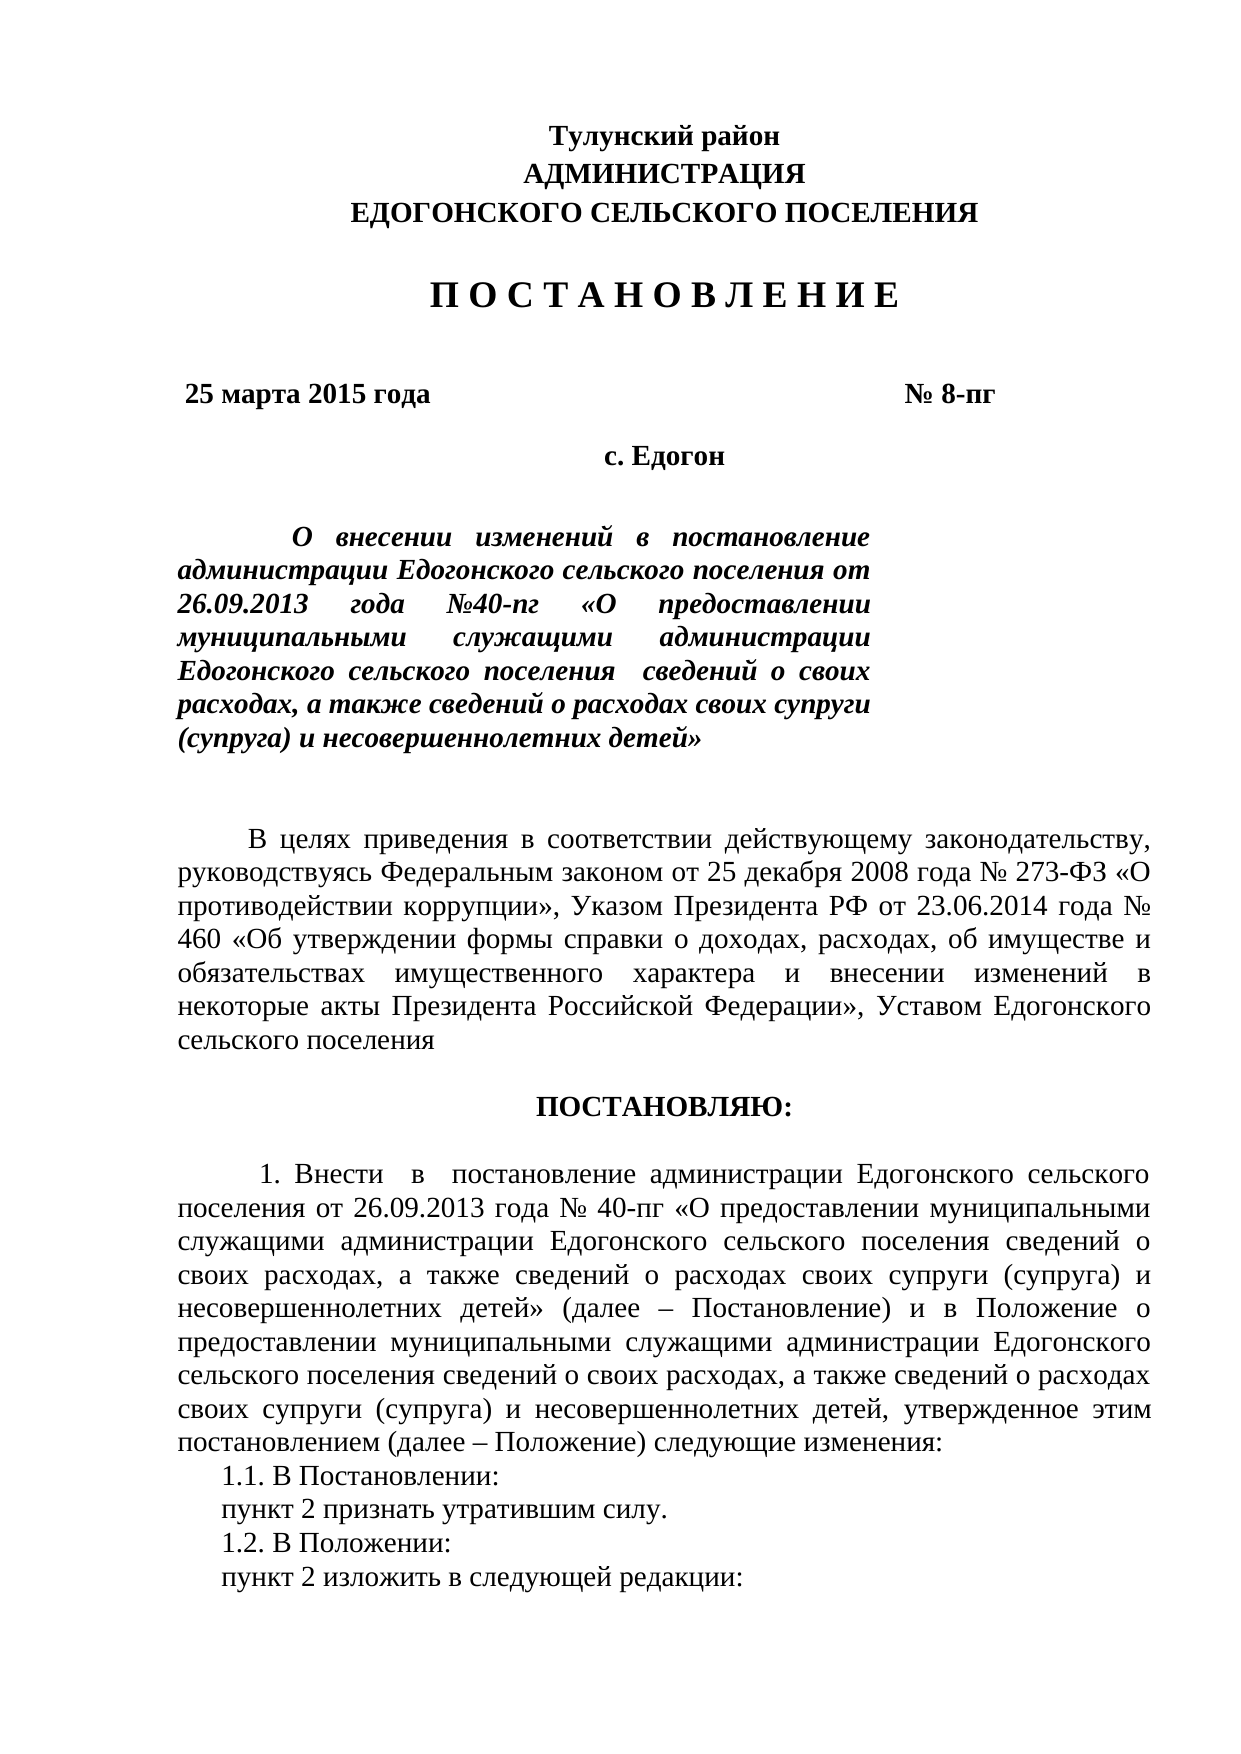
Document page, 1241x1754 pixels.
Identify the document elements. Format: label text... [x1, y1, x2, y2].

text АДМИНИСТРАЦИЯ [177, 157, 1152, 190]
text ПОСТАНОВЛЯЮ: [177, 1089, 1152, 1123]
text О внесении изменений в постановление администрации Едогонского сельского поселения от 26.09.2013 года №40-пг «О предоставлении муниципальными служащими администрации Едогонского сельского поселения сведений о своих расходах, а также сведений о расходах своих супруги (супруга) и несовершеннолетних детей» [177, 519, 871, 754]
text 1.2. В Положении: [177, 1525, 1152, 1559]
text ЕДОГОНСКОГО СЕЛЬСКОГО ПОСЕЛЕНИЯ [177, 195, 1152, 229]
text Тулунский район [177, 118, 1152, 152]
text с. Едогон [177, 438, 1152, 472]
text 25 марта 2015 года № 8-пг [177, 376, 1152, 409]
text 1.1. В Постановлении: [177, 1458, 1152, 1492]
text пункт 2 признать утратившим силу. [177, 1492, 1152, 1525]
text П О С Т А Н О В Л Е Н И Е [177, 272, 1152, 315]
text 1. Внести в постановление администрации Едогонского сельского поселения от 26.09.2013 года № 40-пг «О предоставлении муниципальными служащими администрации Едогонского сельского поселения сведений о своих расходах, а также сведений о расходах своих супруги (супруга) и несовершеннолетних детей» (далее – Постановление) и в Положение о предоставлении муниципальными служащими администрации Едогонского сельского поселения сведений о своих расходах, а также сведений о расходах своих супруги (супруга) и несовершеннолетних детей, утвержденное этим постановлением (далее – Положение) следующие изменения: [177, 1156, 1152, 1458]
text пункт 2 изложить в следующей редакции: [177, 1559, 1152, 1592]
text В целях приведения в соответствии действующему законодательству, руководствуясь Федеральным законом от 25 декабря 2008 года № 273-ФЗ «О противодействии коррупции», Указом Президента РФ от 23.06.2014 года № 460 «Об утверждении формы справки о доходах, расходах, об имуществе и обязательствах имущественного характера и внесении изменений в некоторые акты Президента Российской Федерации», Уставом Едогонского сельского поселения [177, 821, 1152, 1056]
